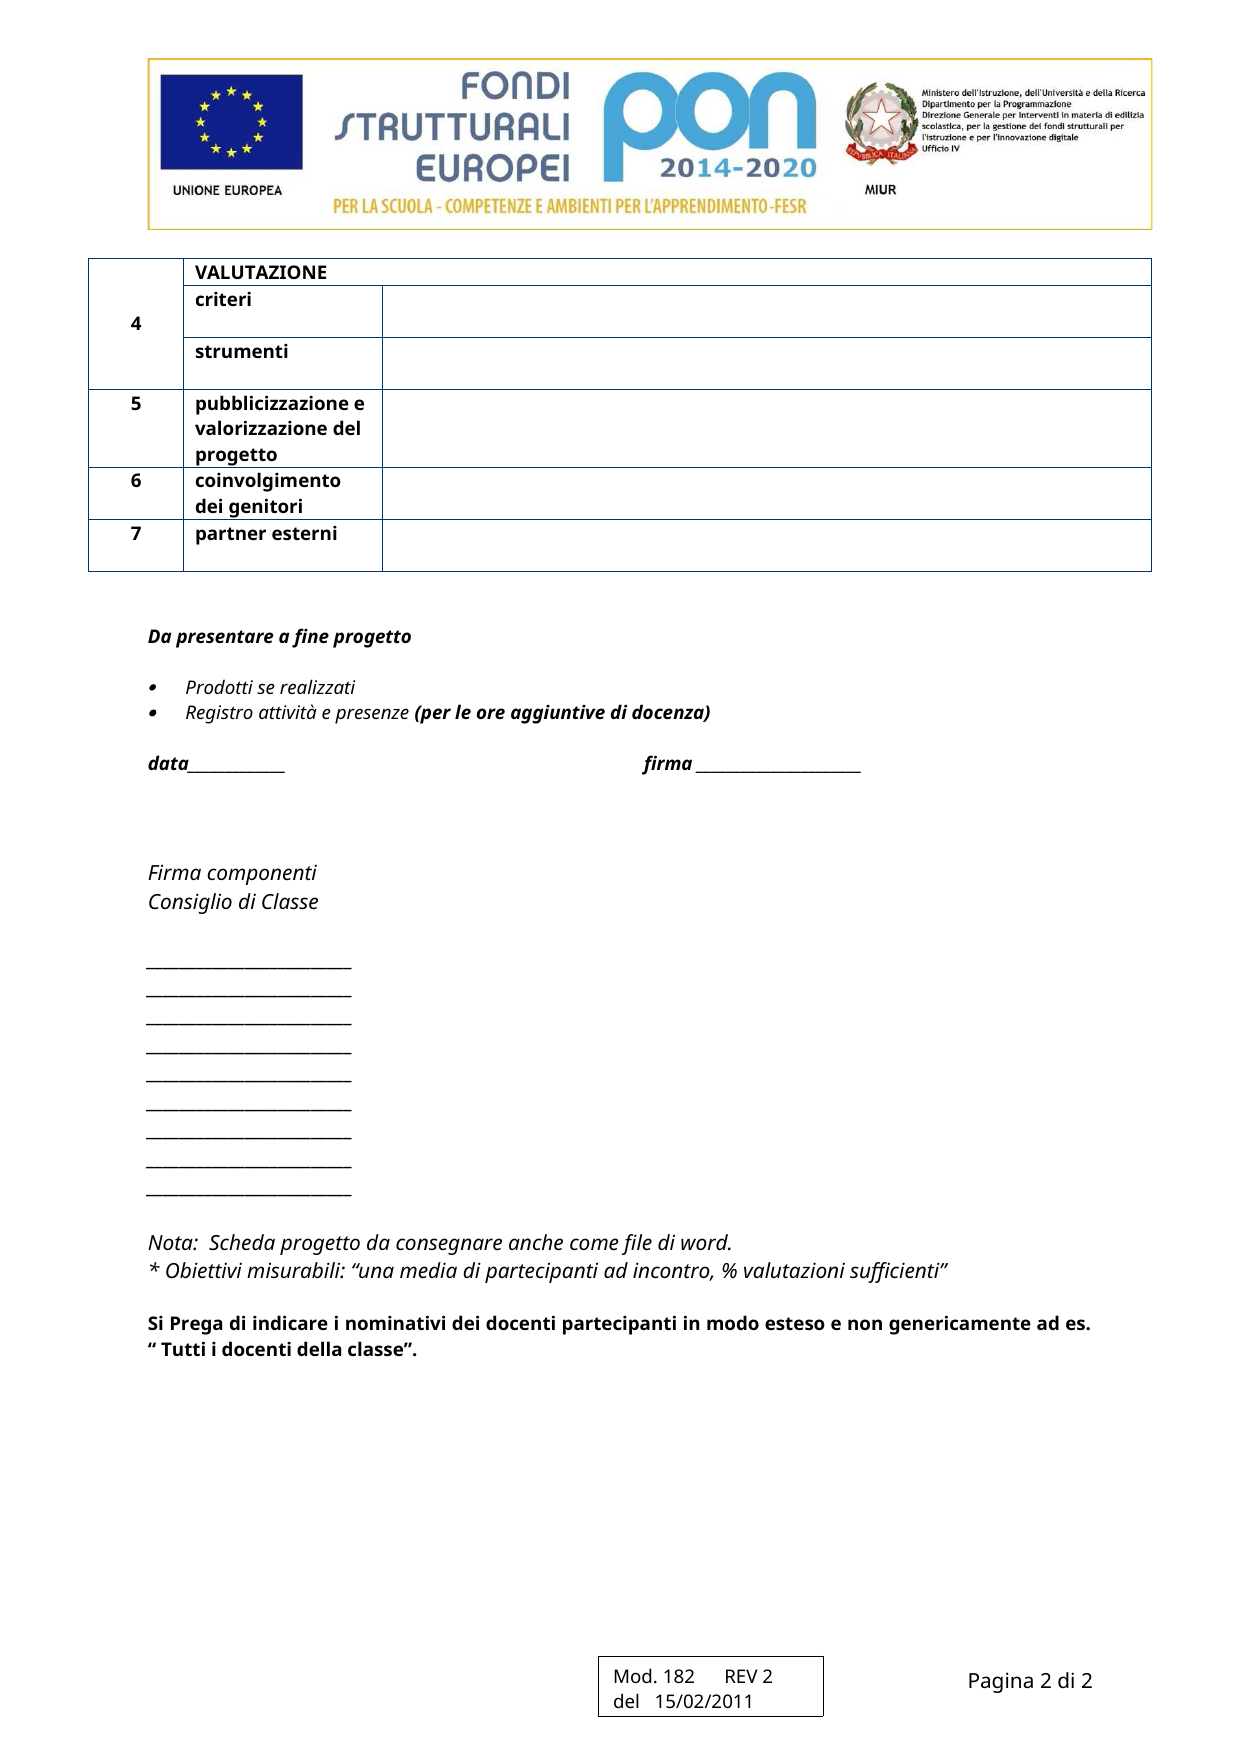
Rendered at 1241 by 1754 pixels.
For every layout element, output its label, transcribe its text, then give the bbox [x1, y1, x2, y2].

table_cell [383, 468, 1151, 519]
text Consiglio di Classe [148, 887, 1092, 915]
text _________________________ [148, 1057, 1092, 1086]
text _________________________ [148, 1029, 1092, 1057]
text Firma componenti [148, 858, 1092, 887]
table_cell 7 [89, 520, 183, 571]
text _________________________ [148, 944, 1092, 972]
table_cell [383, 286, 1151, 337]
table_cell [383, 390, 1151, 467]
text _________________________ [148, 1001, 1092, 1029]
table_cell pubblicizzazione e valorizzazione del progetto [184, 390, 382, 467]
text _________________________ [148, 1086, 1092, 1114]
text Si Prega di indicare i nominativi dei docenti partecipanti in modo esteso e non genericamente ad es. “ Tutti i docenti della classe”. [148, 1311, 1092, 1362]
table_cell 6 [89, 468, 183, 519]
list Registro attività e presenze (per le ore aggiuntive di docenza) [148, 699, 1092, 725]
table_cell criteri [184, 286, 382, 337]
table_cell 4 [89, 259, 183, 389]
table_cell strumenti [184, 338, 382, 389]
text _________________________ [148, 1143, 1092, 1171]
text _________________________ [148, 1114, 1092, 1143]
table_cell [383, 338, 1151, 389]
table_cell coinvolgimento dei genitori [184, 468, 382, 519]
list Prodotti se realizzati [148, 674, 1092, 699]
table_cell [383, 520, 1151, 571]
text _________________________ [148, 972, 1092, 1001]
table_cell VALUTAZIONE [184, 259, 1151, 285]
text data_____________ firma ______________________ [148, 751, 1092, 776]
table_cell partner esterni [184, 520, 382, 571]
text * Obiettivi misurabili: “una media di partecipanti ad incontro, % valutazioni sufficienti” [148, 1257, 1092, 1285]
table_cell 5 [89, 390, 183, 467]
text _________________________ [148, 1171, 1092, 1200]
text Da presentare a fine progetto [148, 623, 1092, 648]
text Nota: Scheda progetto da consegnare anche come file di word. [148, 1228, 1092, 1257]
